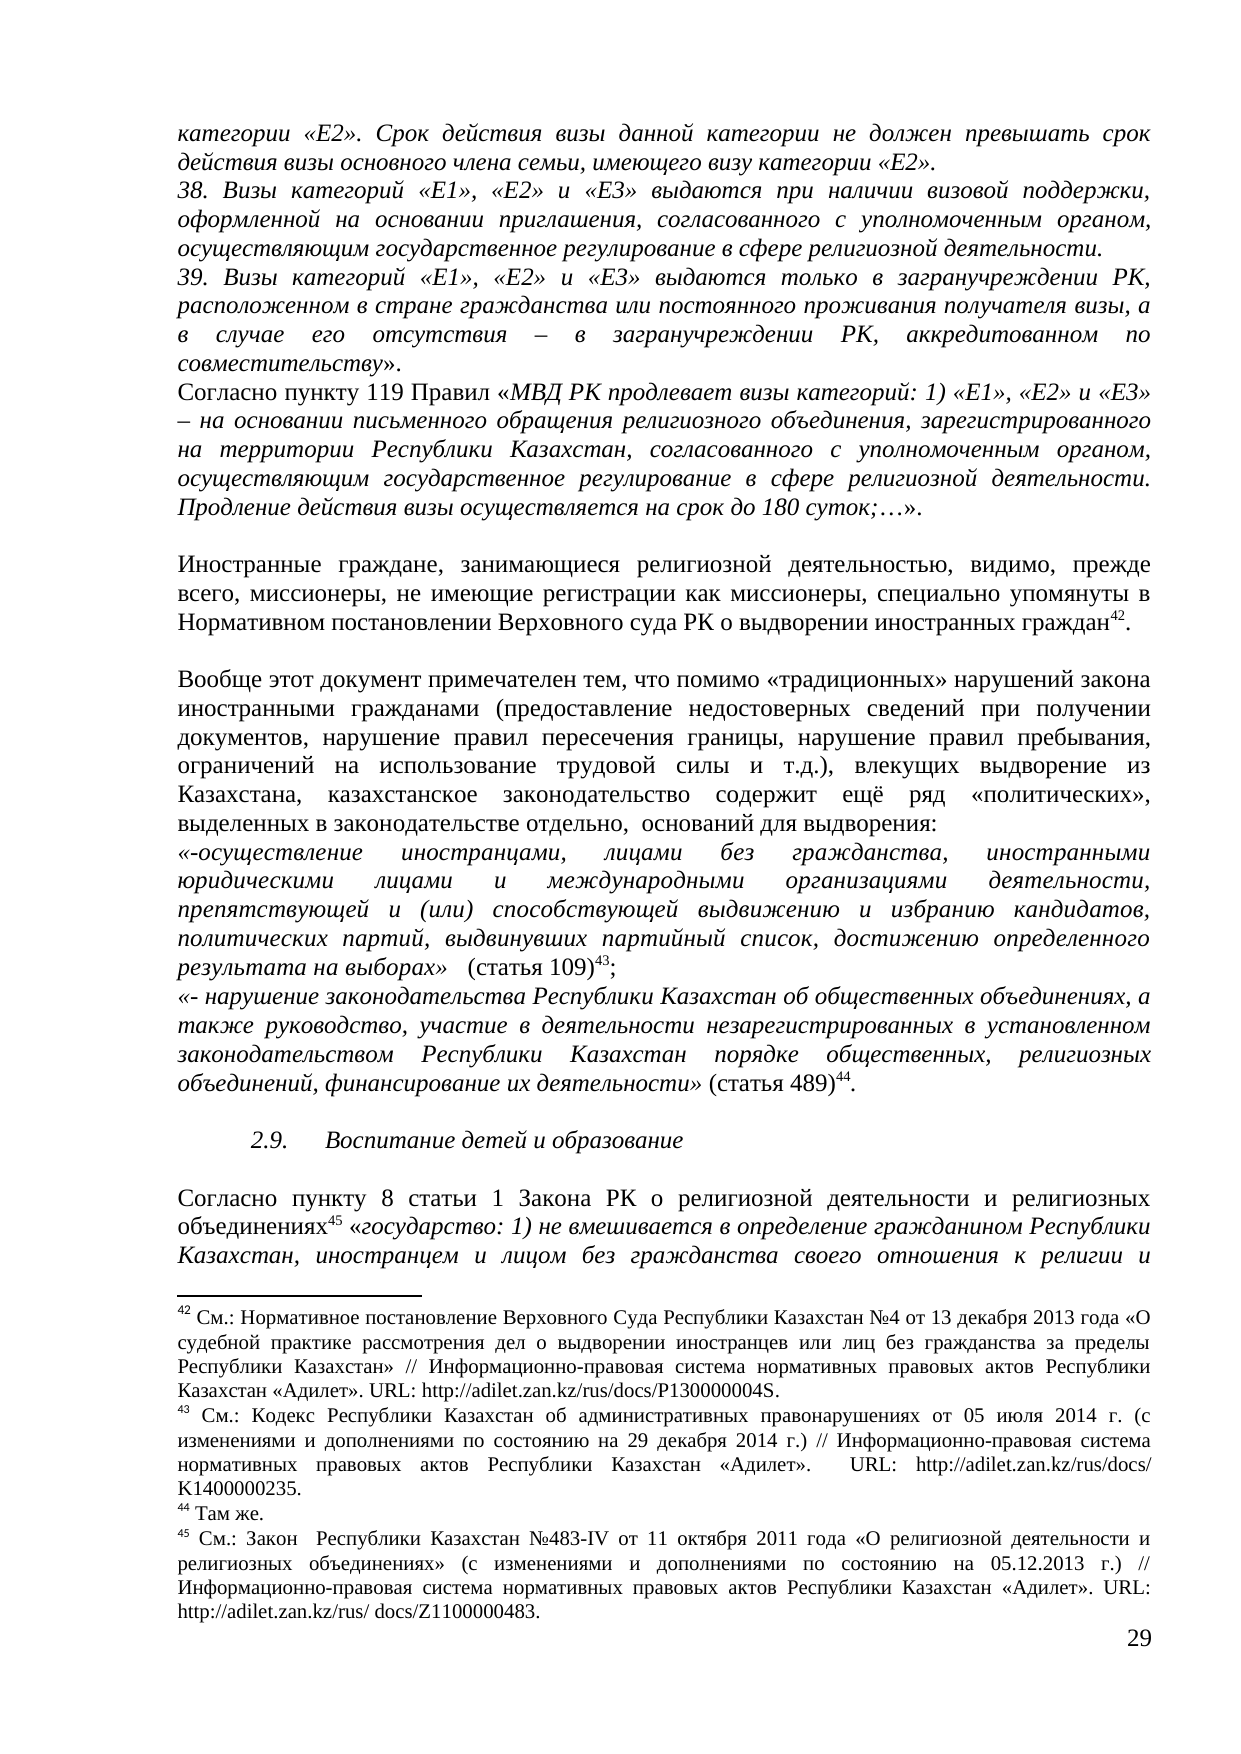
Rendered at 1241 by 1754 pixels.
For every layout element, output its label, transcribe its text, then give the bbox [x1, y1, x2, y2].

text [177, 118, 1152, 176]
list Воспитание детей и образование [251, 1125, 1152, 1154]
text «-осуществление иностранцами, лицами без гражданства, иностранными юридическими лицами и международными организациями деятельности, препятствующей и (или) способствующей выдвижению и избранию кандидатов, политических партий, выдвинувших партийный список, достижению определенного результата на выборах» (статья 109); [449, 952, 1152, 981]
text 39. Визы категорий «Е1», «Е2» и «Е3» выдаются только в загранучреждении РК, расположенном в стране гражданства или постоянного проживания получателя визы, а в случае его отсутствия – в загранучреждении РК, аккредитованном по совместительству». [177, 262, 1152, 377]
text «- нарушение законодательства Республики Казахстан об общественных объединениях, а также руководство, участие в деятельности незарегистрированных в установленном законодательством Республики Казахстан порядке общественных, религиозных объединений, финансирование их деятельности» (статья 489). [177, 981, 1152, 1096]
text Вообще этот документ примечателен тем, что помимо «традиционных» нарушений закона иностранными гражданами (предоставление недостоверных сведений при получении документов, нарушение правил пересечения границы, нарушение правил пребывания, ограничений на использование трудовой силы и т.д.), влекущих выдворение из Казахстана, казахстанское законодательство содержит ещё ряд «политических», выделенных в законодательстве отдельно, оснований для выдворения: [177, 664, 1152, 837]
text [177, 1183, 1152, 1269]
text Иностранные граждане, занимающиеся религиозной деятельностью, видимо, прежде всего, миссионеры, не имеющие регистрации как миссионеры, специально упомянуты в Нормативном постановлении Верховного суда РК о выдворении иностранных граждан. [177, 549, 1152, 636]
text 38. Визы категорий «E1», «Е2» и «E3» выдаются при наличии визовой поддержки, оформленной на основании приглашения, согласованного с уполномоченным органом, осуществляющим государственное регулирование в сфере религиозной деятельности. [177, 176, 1152, 262]
text Согласно пункту 119 Правил «МВД РК продлевает визы категорий: 1) «E1», «E2» и «E3» – на основании письменного обращения религиозного объединения, зарегистрированного на территории Республики Казахстан, согласованного с уполномоченным органом, осуществляющим государственное регулирование в сфере религиозной деятельности. Продление действия визы осуществляется на срок до 180 суток;…». [177, 377, 1152, 521]
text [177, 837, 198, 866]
